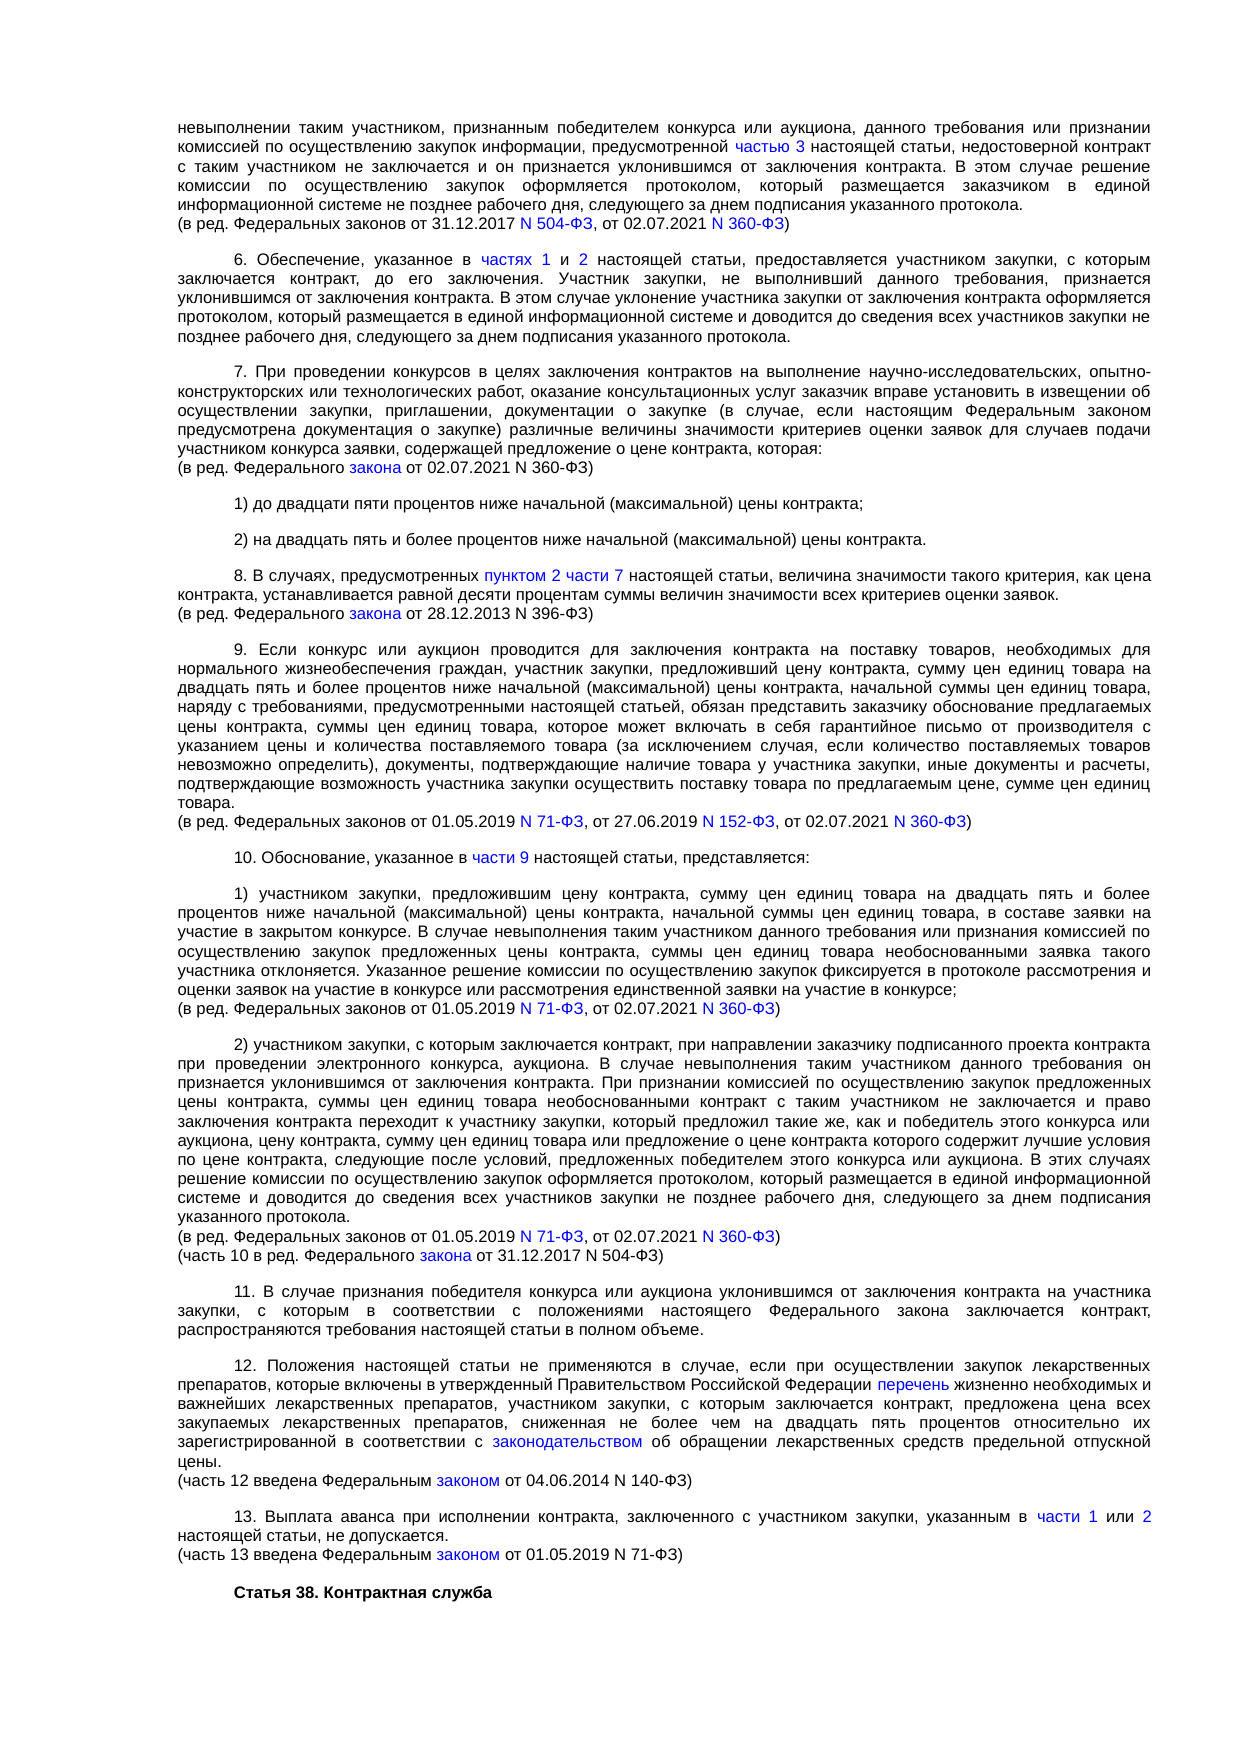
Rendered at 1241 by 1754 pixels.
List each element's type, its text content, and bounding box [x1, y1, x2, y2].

text 13. Выплата аванса при исполнении контракта, заключенного с участником закупки, указанным в части 1 или 2 настоящей статьи, не допускается. [177, 1506, 1152, 1545]
text 11. В случае признания победителя конкурса или аукциона уклонившимся от заключения контракта на участника закупки, с которым в соответствии с положениями настоящего Федерального закона заключается контракт, распространяются требования настоящей статьи в полном объеме. [177, 1281, 1152, 1339]
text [177, 118, 1152, 214]
text (в ред. Федеральных законов от 01.05.2019 N 71-ФЗ, от 27.06.2019 N 152-ФЗ, от 02.07.2021 N 360-ФЗ) [177, 812, 1152, 831]
text 7. При проведении конкурсов в целях заключения контрактов на выполнение научно-исследовательских, опытно-конструкторских или технологических работ, оказание консультационных услуг заказчик вправе установить в извещении об осуществлении закупки, приглашении, документации о закупке (в случае, если настоящим Федеральным законом предусмотрена документация о закупке) различные величины значимости критериев оценки заявок для случаев подачи участником конкурса заявки, содержащей предложение о цене контракта, которая: [177, 362, 1152, 458]
text (в ред. Федеральных законов от 01.05.2019 N 71-ФЗ, от 02.07.2021 N 360-ФЗ) [177, 1226, 1152, 1246]
text 10. Обоснование, указанное в части 9 настоящей статьи, представляется: [177, 848, 1152, 867]
text (часть 12 введена Федеральным законом от 04.06.2014 N 140-ФЗ) [177, 1471, 1152, 1490]
text (в ред. Федеральных законов от 01.05.2019 N 71-ФЗ, от 02.07.2021 N 360-ФЗ) [177, 999, 1152, 1018]
text (в ред. Федерального закона от 28.12.2013 N 396-ФЗ) [177, 604, 1152, 623]
list Статья 38. Контрактная служба [177, 1583, 1152, 1602]
text 1) участником закупки, предложившим цену контракта, сумму цен единиц товара на двадцать пять и более процентов ниже начальной (максимальной) цены контракта, начальной суммы цен единиц товара, в составе заявки на участие в закрытом конкурсе. В случае невыполнения таким участником данного требования или признания комиссией по осуществлению закупок предложенных цены контракта, суммы цен единиц товара необоснованными заявка такого участника отклоняется. Указанное решение комиссии по осуществлению закупок фиксируется в протоколе рассмотрения и оценки заявок на участие в конкурсе или рассмотрения единственной заявки на участие в конкурсе; [177, 884, 1152, 999]
text (в ред. Федеральных законов от 31.12.2017 N 504-ФЗ, от 02.07.2021 N 360-ФЗ) [177, 214, 1152, 233]
text 9. Если конкурс или аукцион проводится для заключения контракта на поставку товаров, необходимых для нормального жизнеобеспечения граждан, участник закупки, предложивший цену контракта, сумму цен единиц товара на двадцать пять и более процентов ниже начальной (максимальной) цены контракта, начальной суммы цен единиц товара, наряду с требованиями, предусмотренными настоящей статьей, обязан представить заказчику обоснование предлагаемых цены контракта, суммы цен единиц товара, которое может включать в себя гарантийное письмо от производителя с указанием цены и количества поставляемого товара (за исключением случая, если количество поставляемых товаров невозможно определить), документы, подтверждающие наличие товара у участника закупки, иные документы и расчеты, подтверждающие возможность участника закупки осуществить поставку товара по предлагаемым цене, сумме цен единиц товара. [177, 640, 1152, 812]
text (часть 13 введена Федеральным законом от 01.05.2019 N 71-ФЗ) [177, 1545, 1152, 1564]
text (часть 10 в ред. Федерального закона от 31.12.2017 N 504-ФЗ) [177, 1246, 1152, 1265]
text 1) до двадцати пяти процентов ниже начальной (максимальной) цены контракта; [177, 494, 1152, 513]
text 2) участником закупки, с которым заключается контракт, при направлении заказчику подписанного проекта контракта при проведении электронного конкурса, аукциона. В случае невыполнения таким участником данного требования он признается уклонившимся от заключения контракта. При признании комиссией по осуществлению закупок предложенных цены контракта, суммы цен единиц товара необоснованными контракт с таким участником не заключается и право заключения контракта переходит к участнику закупки, который предложил такие же, как и победитель этого конкурса или аукциона, цену контракта, сумму цен единиц товара или предложение о цене контракта которого содержит лучшие условия по цене контракта, следующие после условий, предложенных победителем этого конкурса или аукциона. В этих случаях решение комиссии по осуществлению закупок оформляется протоколом, который размещается в единой информационной системе и доводится до сведения всех участников закупки не позднее рабочего дня, следующего за днем подписания указанного протокола. [177, 1035, 1152, 1226]
text 6. Обеспечение, указанное в частях 1 и 2 настоящей статьи, предоставляется участником закупки, с которым заключается контракт, до его заключения. Участник закупки, не выполнивший данного требования, признается уклонившимся от заключения контракта. В этом случае уклонение участника закупки от заключения контракта оформляется протоколом, который размещается в единой информационной системе и доводится до сведения всех участников закупки не позднее рабочего дня, следующего за днем подписания указанного протокола. [177, 250, 1152, 346]
text (в ред. Федерального закона от 02.07.2021 N 360-ФЗ) [177, 458, 1152, 477]
text 8. В случаях, предусмотренных пунктом 2 части 7 настоящей статьи, величина значимости такого критерия, как цена контракта, устанавливается равной десяти процентам суммы величин значимости всех критериев оценки заявок. [177, 566, 1152, 604]
text 12. Положения настоящей статьи не применяются в случае, если при осуществлении закупок лекарственных препаратов, которые включены в утвержденный Правительством Российской Федерации перечень жизненно необходимых и важнейших лекарственных препаратов, участником закупки, с которым заключается контракт, предложена цена всех закупаемых лекарственных препаратов, сниженная не более чем на двадцать пять процентов относительно их зарегистрированной в соответствии с законодательством об обращении лекарственных средств предельной отпускной цены. [177, 1356, 1152, 1471]
text 2) на двадцать пять и более процентов ниже начальной (максимальной) цены контракта. [177, 530, 1152, 549]
